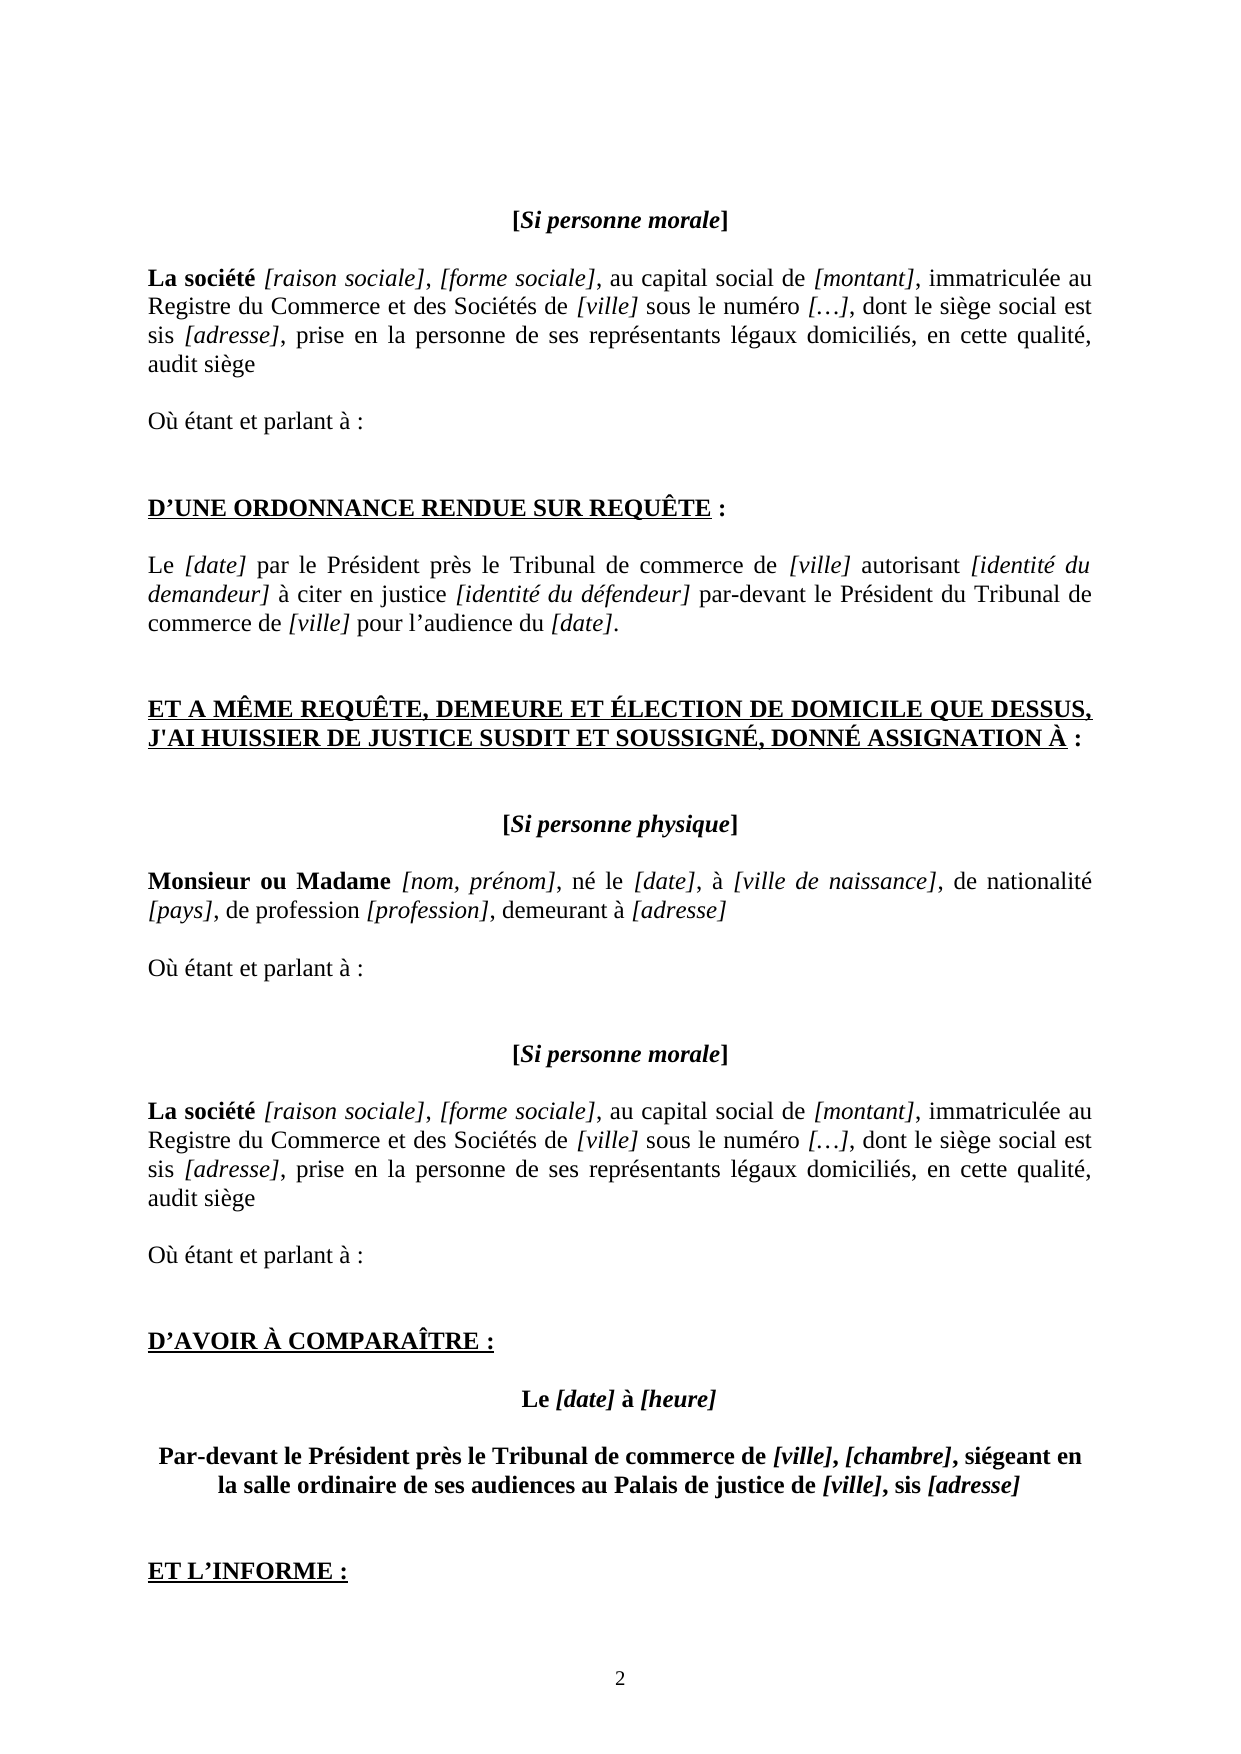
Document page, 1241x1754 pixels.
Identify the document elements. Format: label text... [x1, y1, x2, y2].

text [Si personne physique] [148, 809, 1092, 838]
text Où étant et parlant à : [148, 953, 1092, 981]
text ET A MÊME REQUÊTE, DEMEURE ET ÉLECTION DE DOMICILE QUE DESSUS, J'AI HUISSIER DE JUSTICE SUSDIT ET SOUSSIGNÉ, DONNÉ ASSIGNATION À : [148, 720, 1092, 751]
text Où étant et parlant à : [148, 1240, 1092, 1269]
text La société [raison sociale], [forme sociale], au capital social de [montant], immatriculée au Registre du Commerce et des Sociétés de [ville] sous le numéro […], dont le siège social est sis [adresse], prise en la personne de ses représentants légaux domiciliés, en cette qualité, audit siège [148, 1096, 1092, 1211]
text Où étant et parlant à : [148, 406, 1092, 435]
text Le [date] à [heure] [148, 1384, 1092, 1413]
text Monsieur ou Madame [nom, prénom], né le [date], à [ville de naissance], de nationalité [pays], de profession [profession], demeurant à [adresse] [148, 866, 1092, 924]
text ET A MÊME REQUÊTE, DEMEURE ET ÉLECTION DE DOMICILE QUE DESSUS, J'AI HUISSIER DE JUSTICE SUSDIT ET SOUSSIGNÉ, DONNÉ ASSIGNATION À : [148, 694, 1092, 719]
text Par-devant le Président près le Tribunal de commerce de [ville], [chambre], siégeant en la salle ordinaire de ses audiences au Palais de justice de [ville], sis [adresse] [148, 1441, 1092, 1499]
text D’UNE ORDONNANCE RENDUE SUR REQUÊTE : [148, 493, 1092, 521]
text [Si personne morale] [148, 205, 1092, 234]
text La société [raison sociale], [forme sociale], au capital social de [montant], immatriculée au Registre du Commerce et des Sociétés de [ville] sous le numéro […], dont le siège social est sis [adresse], prise en la personne de ses représentants légaux domiciliés, en cette qualité, audit siège [148, 263, 1092, 378]
text [Si personne morale] [148, 1039, 1092, 1068]
text Le [date] par le Président près le Tribunal de commerce de [ville] autorisant [identité du demandeur] à citer en justice [identité du défendeur] par-devant le Président du Tribunal de commerce de [ville] pour l’audience du [date]. [148, 550, 1092, 636]
text D’AVOIR À COMPARAÎTRE : [148, 1326, 1092, 1355]
text ET L’INFORME : [148, 1556, 1092, 1585]
